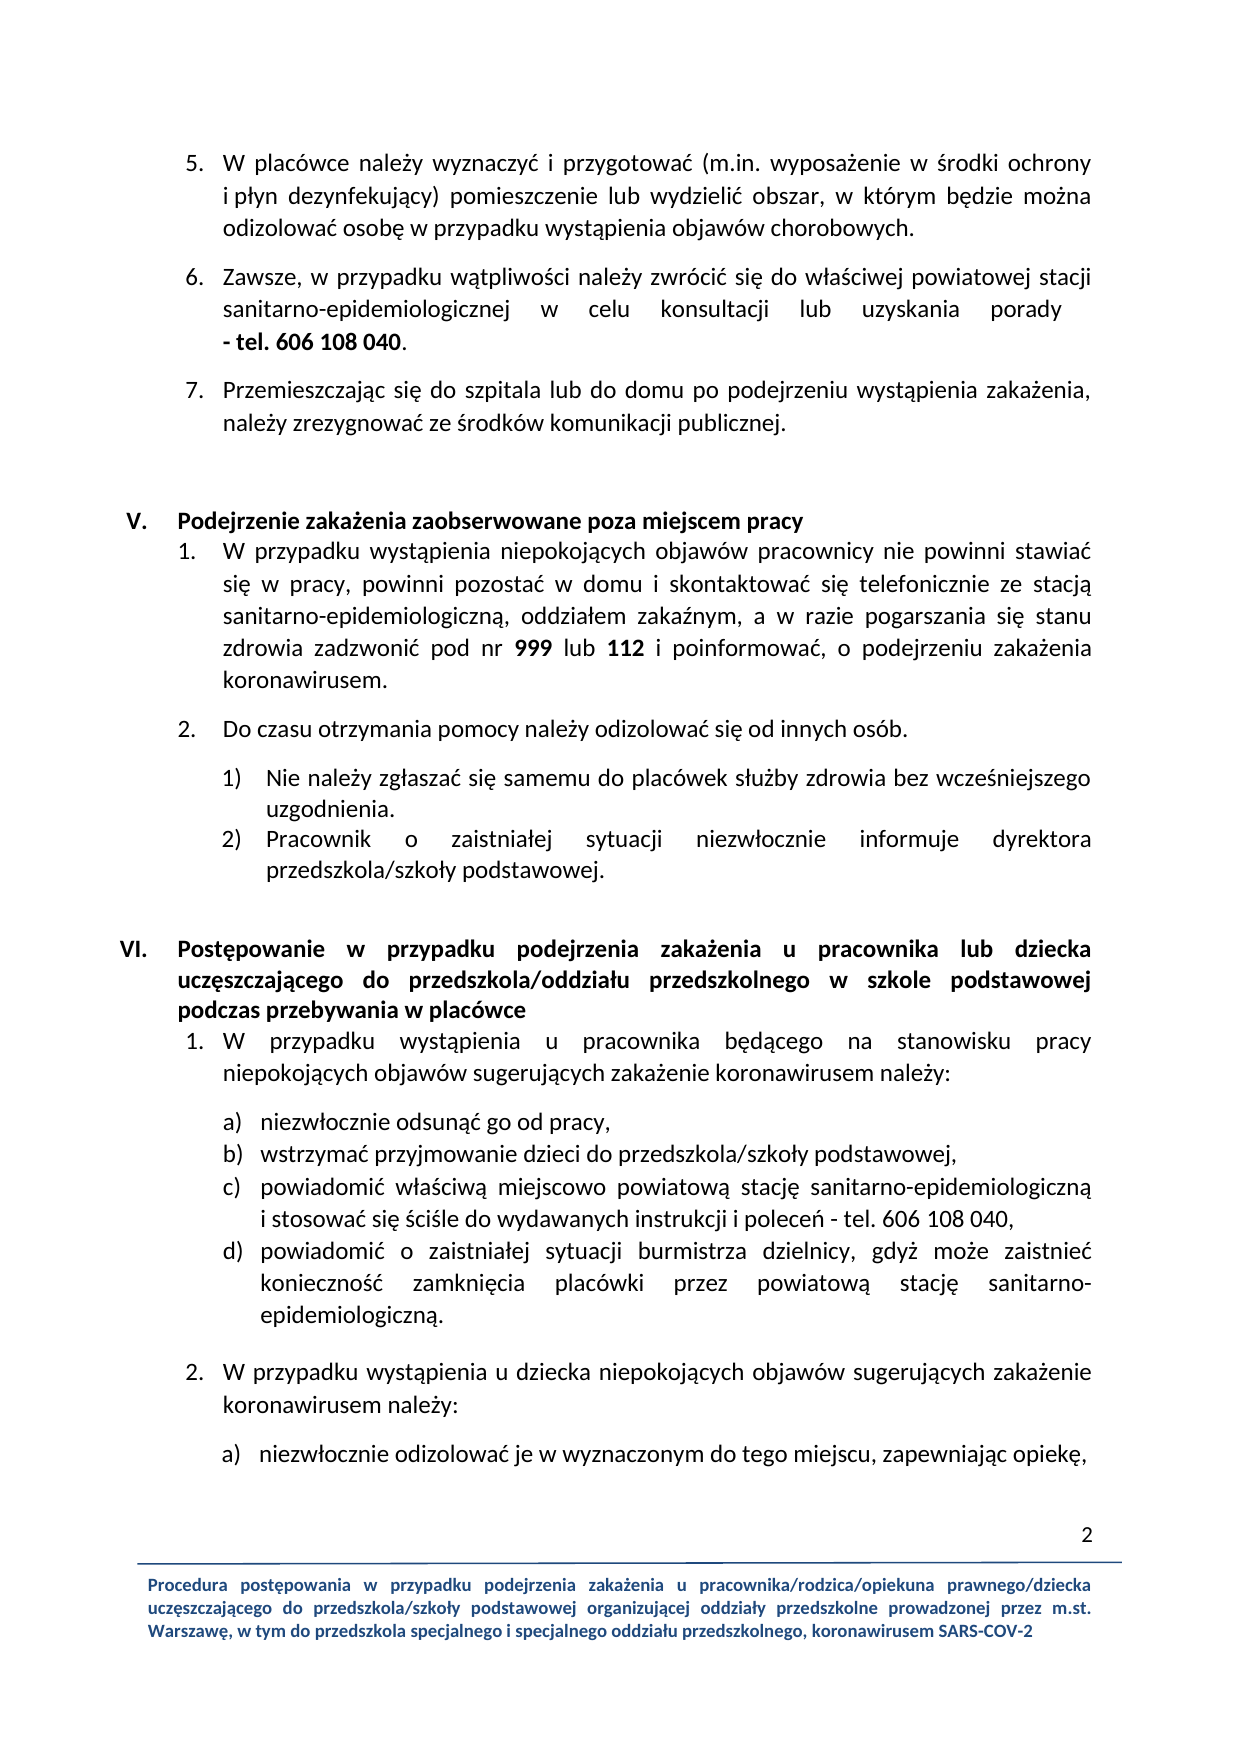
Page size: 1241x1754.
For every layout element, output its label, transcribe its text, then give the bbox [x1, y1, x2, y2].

list Przemieszczając się do szpitala lub do domu po podejrzeniu wystąpienia zakażenia, należy zrezygnować ze środków komunikacji publicznej. [185, 375, 1093, 437]
list W przypadku wystąpienia u pracownika będącego na stanowisku pracy niepokojących objawów sugerujących zakażenie koronawirusem należy: [185, 1025, 1093, 1088]
list niezwłocznie odizolować je w wyznaczonym do tego miejscu, zapewniając opiekę, [221, 1438, 1093, 1468]
list W przypadku wystąpienia u dziecka niepokojących objawów sugerujących zakażenie koronawirusem należy: [185, 1356, 1093, 1419]
list Zawsze, w przypadku wątpliwości należy zwrócić się do właściwej powiatowej stacji sanitarno-epidemiologicznej w celu konsultacji lub uzyskania porady - tel. 606 108 040. [185, 261, 1093, 356]
list niezwłocznie odsunąć go od pracy, [223, 1106, 1093, 1137]
list Pracownik o zaistniałej sytuacji niezwłocznie informuje dyrektora przedszkola/szkoły podstawowej. [221, 823, 1093, 884]
list wstrzymać przyjmowanie dzieci do przedszkola/szkoły podstawowej, [223, 1139, 1093, 1169]
list W przypadku wystąpienia niepokojących objawów pracownicy nie powinni stawiać się w pracy, powinni pozostać w domu i skontaktować się telefonicznie ze stacją sanitarno-epidemiologiczną, oddziałem zakaźnym, a w razie pogarszania się stanu zdrowia zadzwonić pod nr 999 lub 112 i poinformować, o podejrzeniu zakażenia koronawirusem. [177, 535, 1093, 695]
list Postępowanie w przypadku podejrzenia zakażenia u pracownika lub dziecka uczęszczającego do przedszkola/oddziału przedszkolnego w szkole podstawowej podczas przebywania w placówce [148, 933, 1093, 1025]
list W placówce należy wyznaczyć i przygotować (m.in. wyposażenie w środki ochrony i płyn dezynfekujący) pomieszczenie lub wydzielić obszar, w którym będzie można odizolować osobę w przypadku wystąpienia objawów chorobowych. [185, 148, 1093, 243]
list Nie należy zgłaszać się samemu do placówek służby zdrowia bez wcześniejszego uzgodnienia. [221, 762, 1093, 823]
list Podejrzenie zakażenia zaobserwowane poza miejscem pracy [148, 505, 1093, 535]
list Do czasu otrzymania pomocy należy odizolować się od innych osób. [177, 713, 1093, 744]
